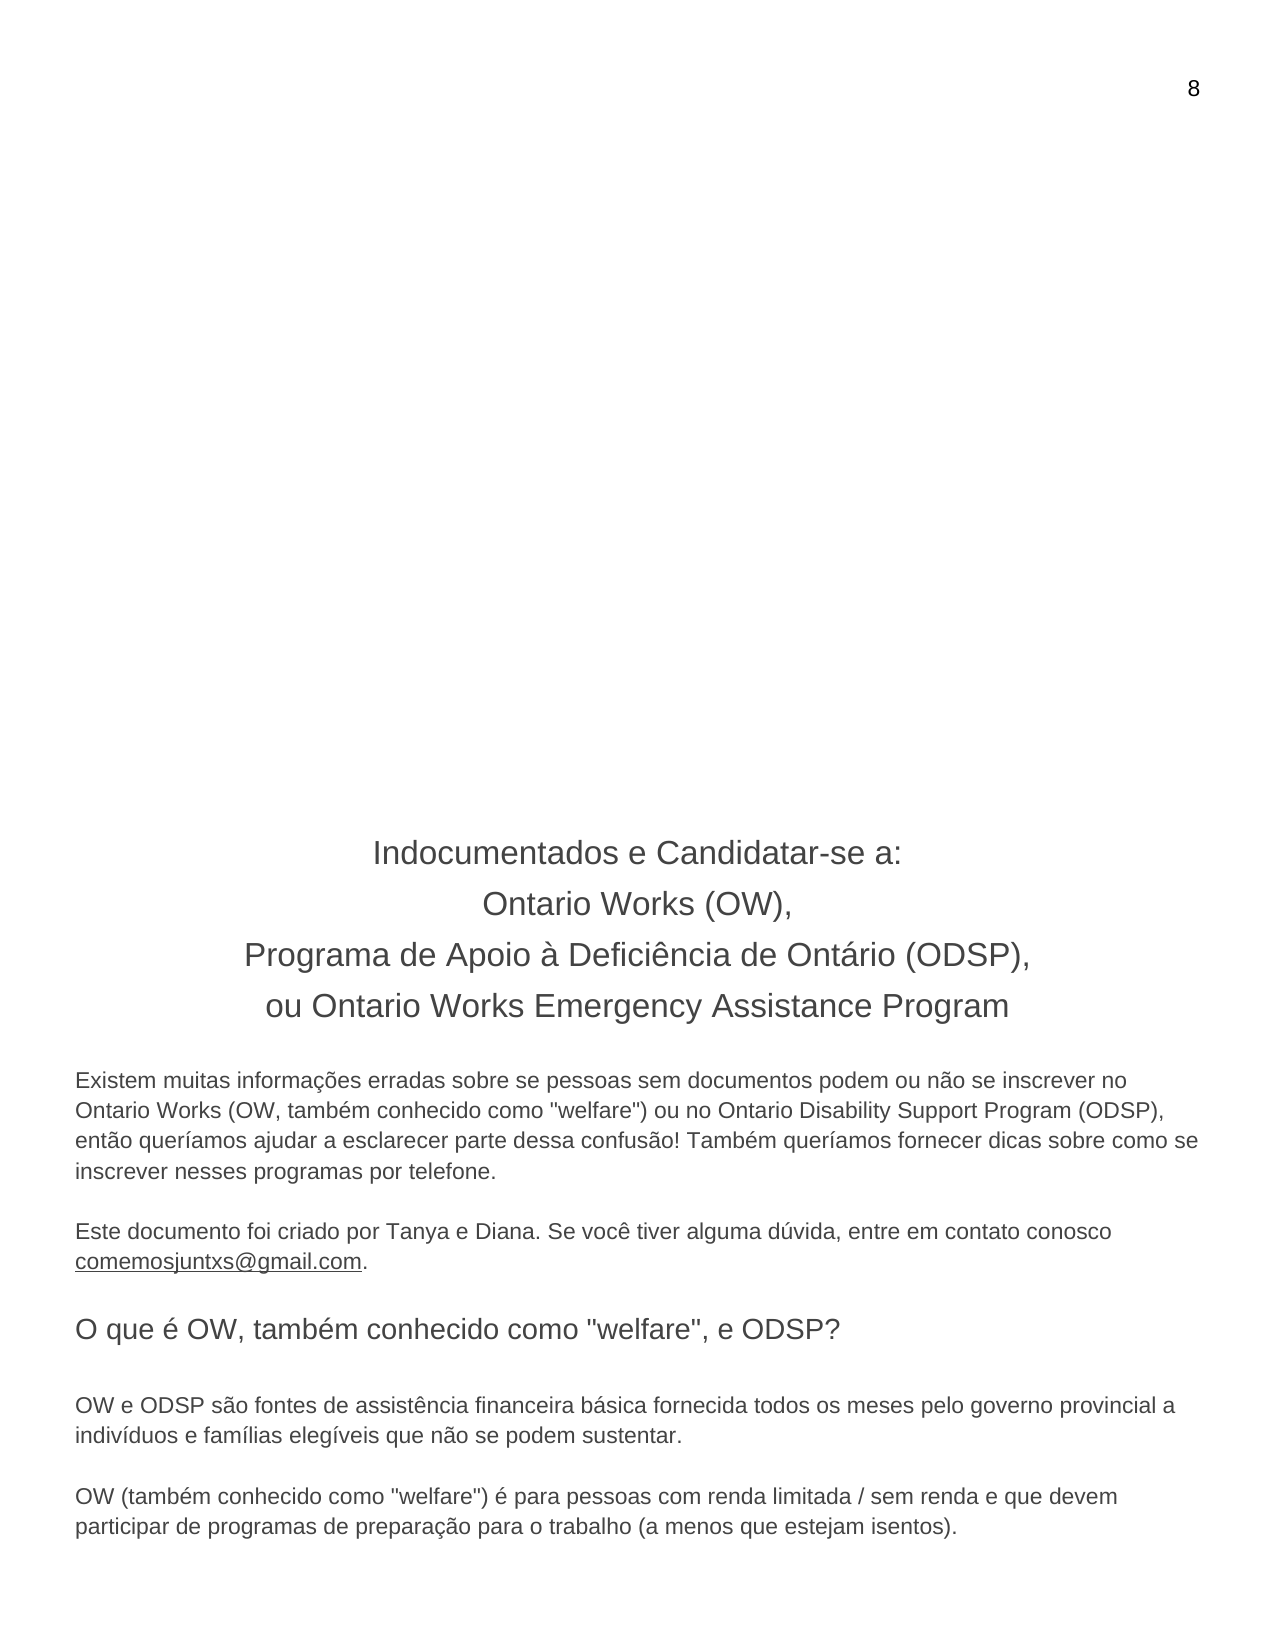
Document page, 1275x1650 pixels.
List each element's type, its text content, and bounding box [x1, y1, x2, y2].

subtitle Indocumentados e Candidatar-se a: [75, 833, 1200, 871]
text Este documento foi criado por Tanya e Diana. Se você tiver alguma dúvida, entre em contato conosco comemosjuntxs@gmail.com. [75, 1218, 1200, 1274]
subtitle Ontario Works (OW), [75, 884, 1200, 922]
text Existem muitas informações erradas sobre se pessoas sem documentos podem ou não se inscrever no Ontario Works (OW, também conhecido como "welfare") ou no Ontario Disability Support Program (ODSP), então queríamos ajudar a esclarecer parte dessa confusão! Também queríamos fornecer dicas sobre como se inscrever nesses programas por telefone. [75, 1067, 1200, 1184]
subtitle ou Ontario Works Emergency Assistance Program [75, 986, 1200, 1024]
text OW e ODSP são fontes de assistência financeira básica fornecida todos os meses pelo governo provincial a indivíduos e famílias elegíveis que não se podem sustentar. [75, 1392, 1200, 1449]
subtitle O que é OW, também conhecido como "welfare", e ODSP? [75, 1312, 1200, 1345]
text OW (também conhecido como "welfare") é para pessoas com renda limitada / sem renda e que devem participar de programas de preparação para o trabalho (a menos que estejam isentos). [75, 1483, 1200, 1539]
subtitle Programa de Apoio à Deficiência de Ontário (ODSP), [75, 935, 1200, 973]
